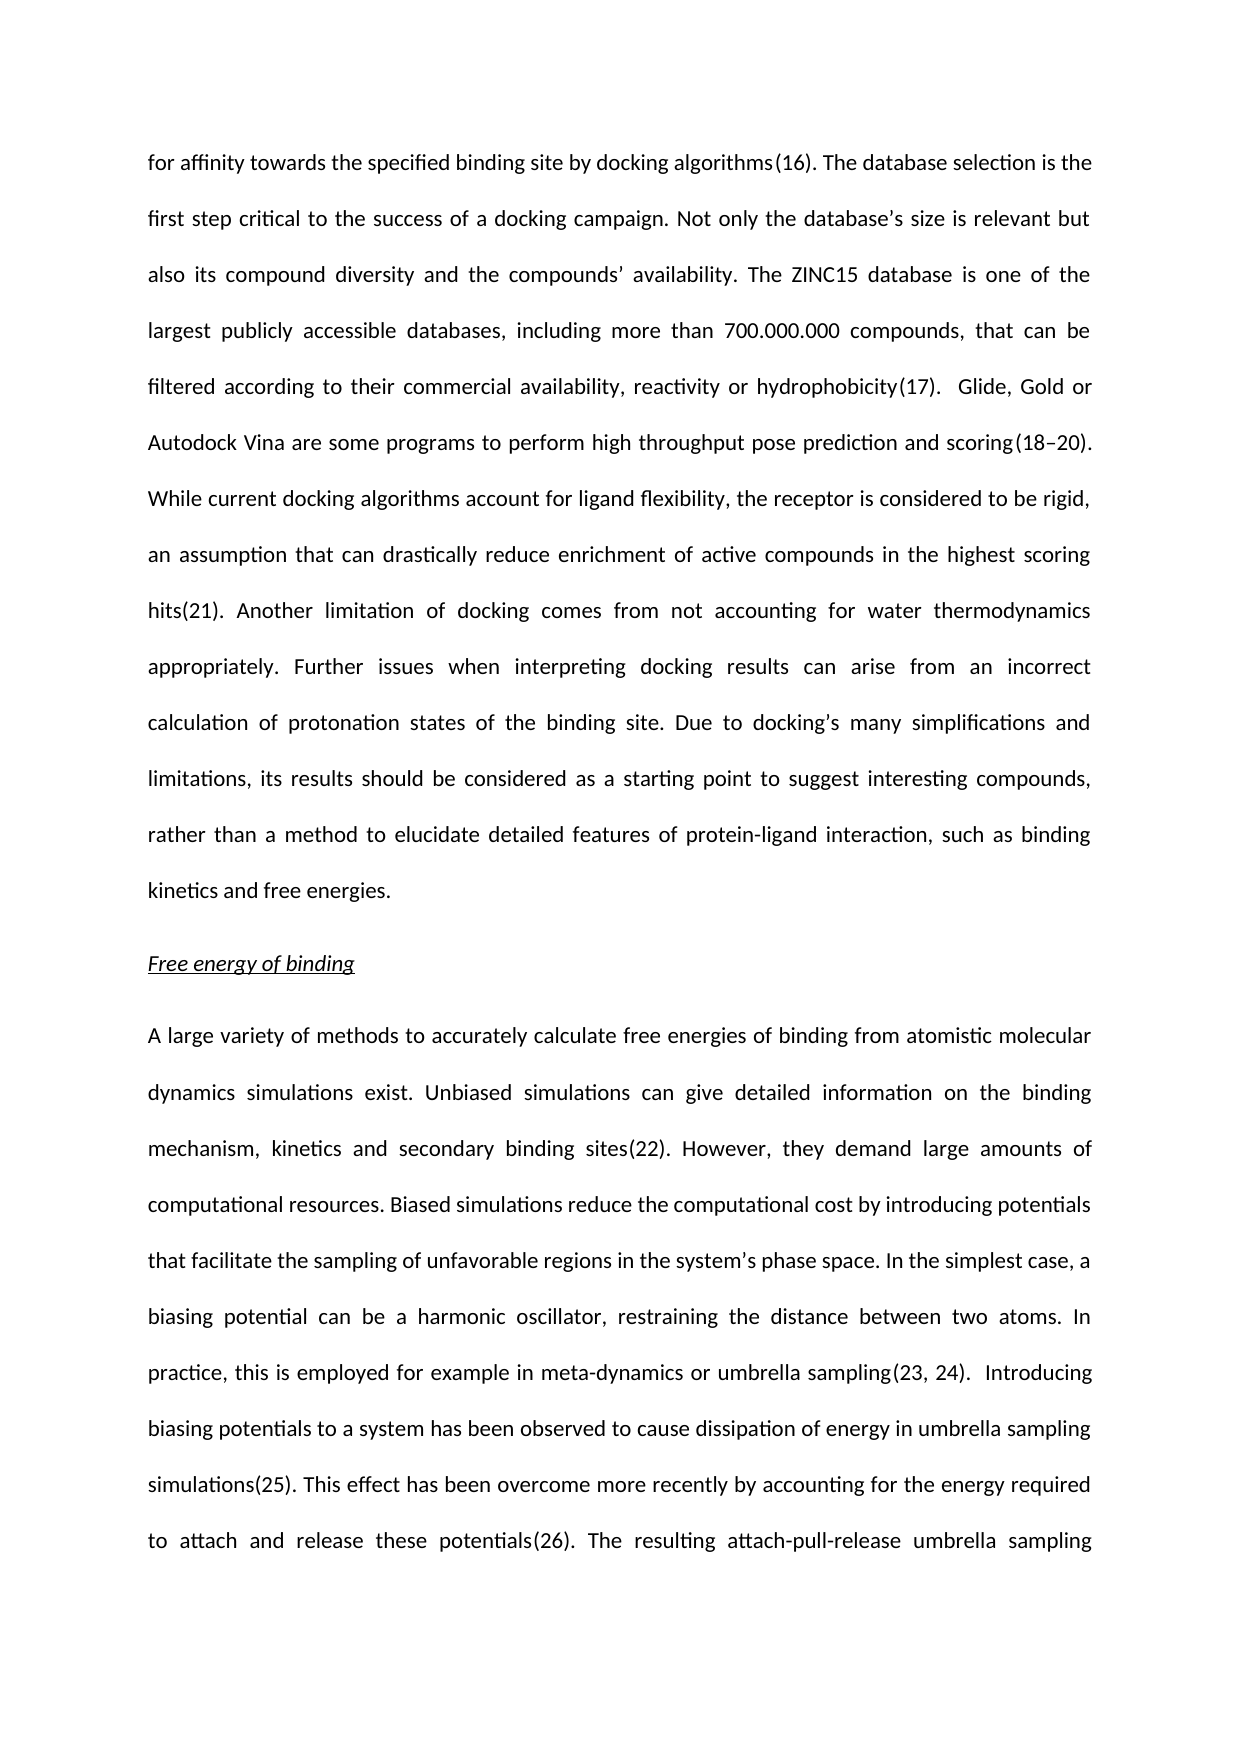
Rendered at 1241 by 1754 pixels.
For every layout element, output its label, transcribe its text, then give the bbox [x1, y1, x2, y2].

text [148, 148, 1093, 904]
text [148, 1022, 1093, 1554]
text Free energy of binding [148, 949, 1093, 977]
